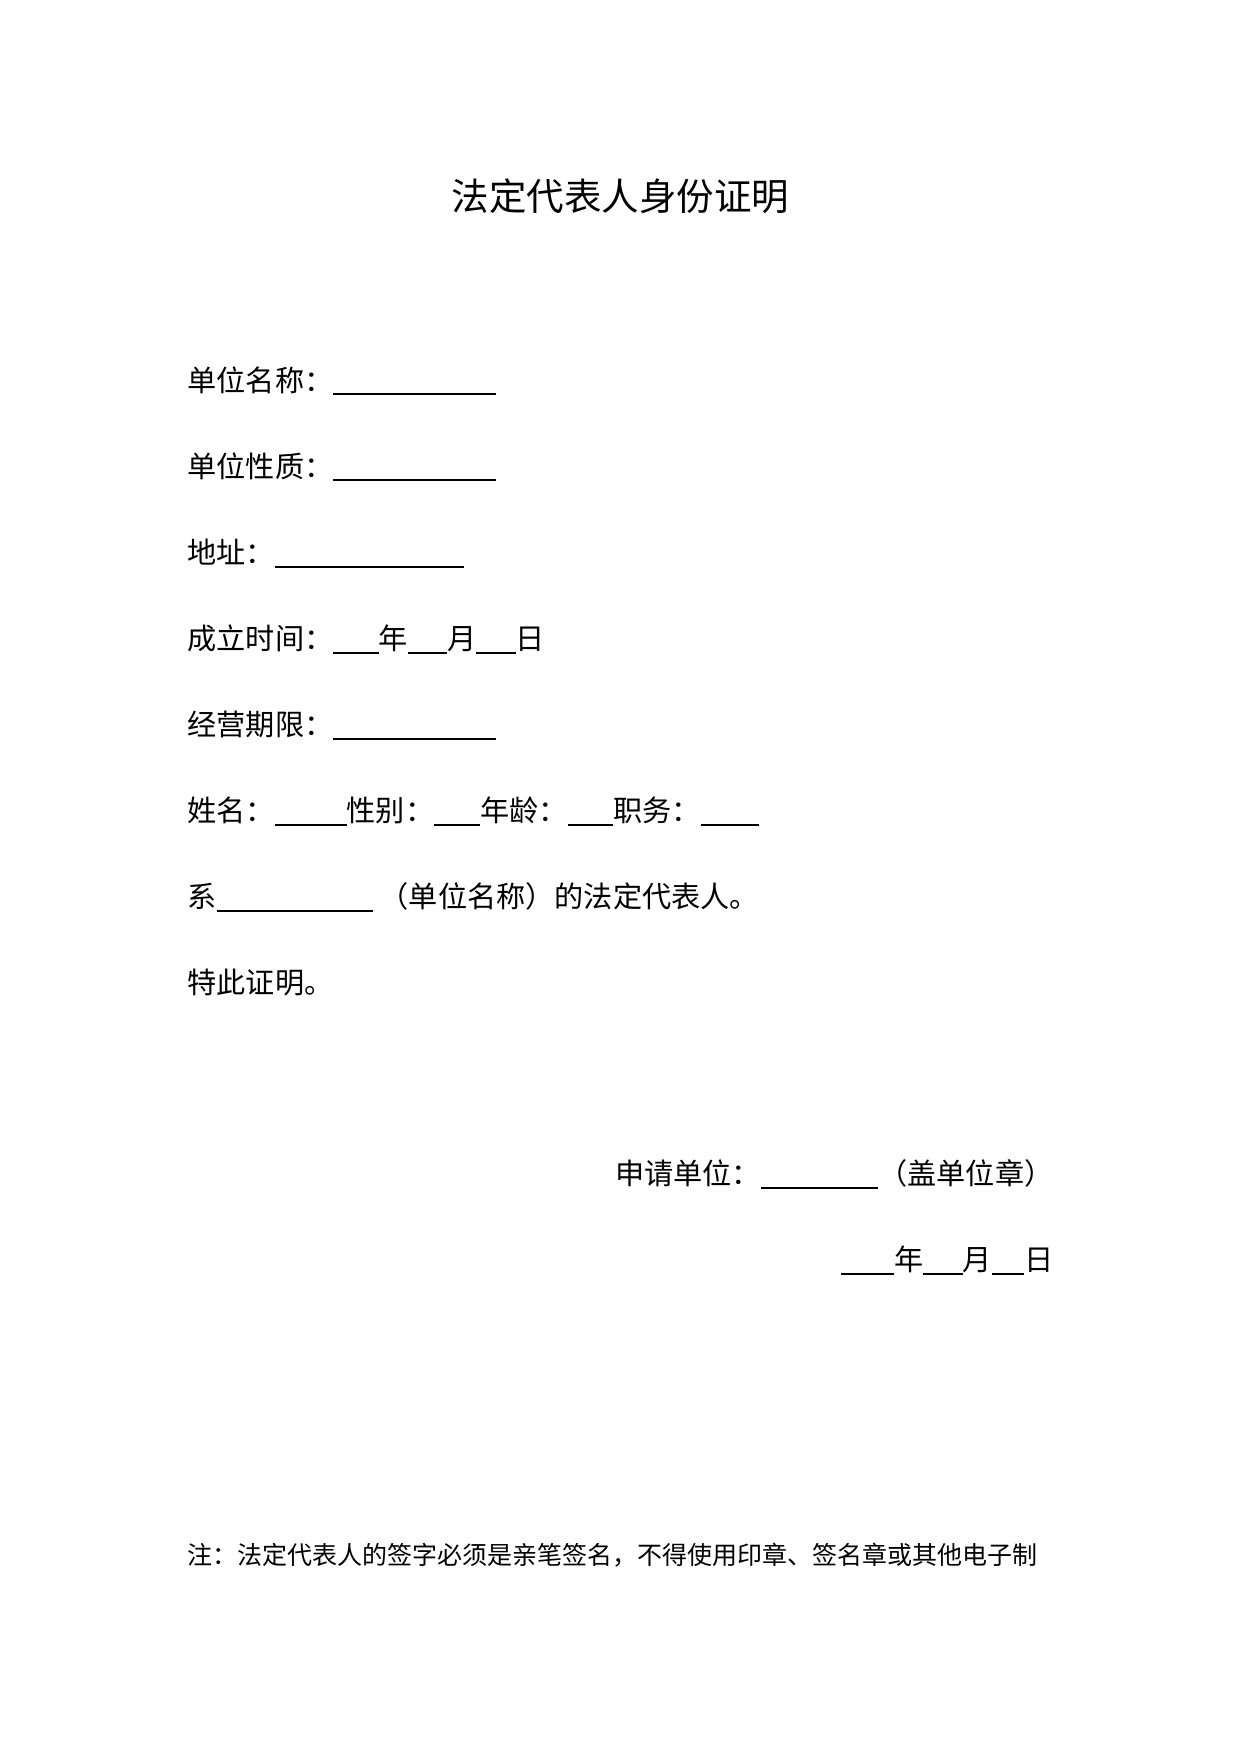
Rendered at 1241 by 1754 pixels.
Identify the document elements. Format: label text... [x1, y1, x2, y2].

text 地址： [187, 518, 1053, 583]
text 申请单位： （盖单位章） [187, 1139, 1053, 1204]
text 系 （单位名称）的法定代表人。 [187, 863, 1053, 928]
text 年 月 日 [187, 1226, 1053, 1291]
text 成立时间： 年 月 日 [187, 604, 1053, 669]
text 特此证明。 [187, 949, 1053, 1014]
text 单位性质： [187, 432, 1053, 497]
text 经营期限： [187, 690, 1053, 755]
text 姓名： 性别： 年龄： 职务： [187, 776, 1053, 841]
text 法定代表人身份证明 [187, 162, 1053, 227]
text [187, 1521, 1053, 1586]
text 单位名称： [187, 346, 1053, 411]
